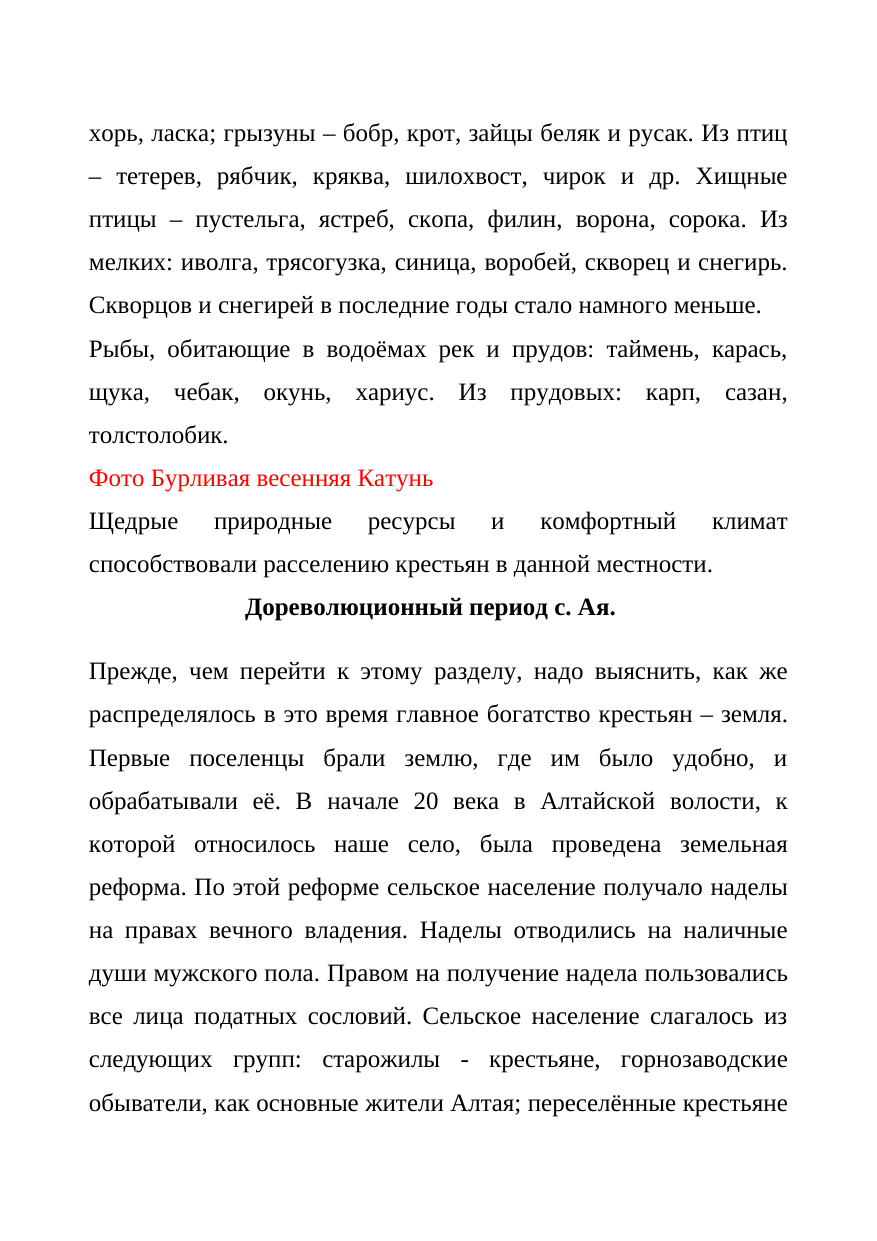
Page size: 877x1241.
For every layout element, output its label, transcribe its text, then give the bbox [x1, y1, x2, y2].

text Фото Бурливая весенняя Катунь [89, 463, 788, 492]
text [89, 656, 788, 1116]
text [89, 118, 788, 319]
text Рыбы, обитающие в водоёмах рек и прудов: таймень, карась, щука, чебак, окунь, хариус. Из прудовых: карп, сазан, толстолобик. [89, 334, 788, 449]
text Дореволюционный период с. Ая. [89, 592, 788, 621]
text Щедрые природные ресурсы и комфортный климат способствовали расселению крестьян в данной местности. [89, 506, 788, 578]
